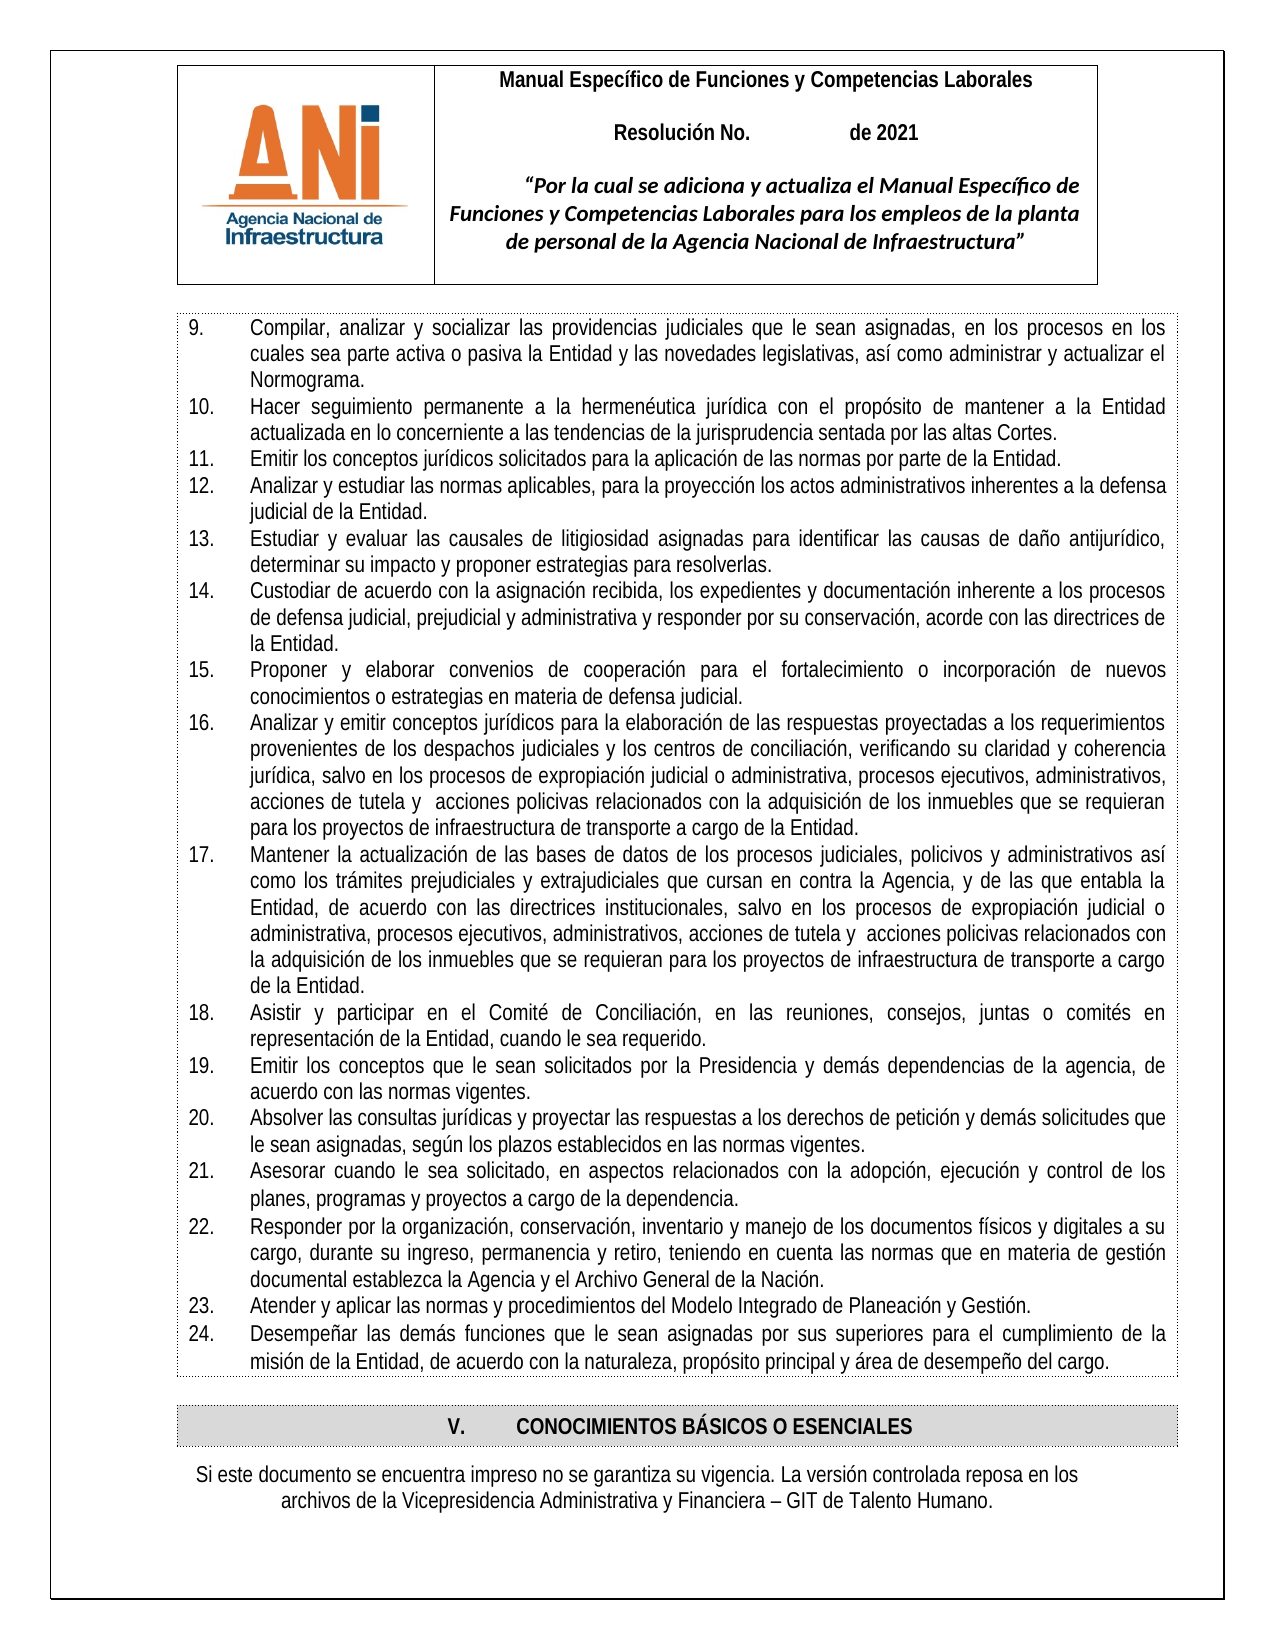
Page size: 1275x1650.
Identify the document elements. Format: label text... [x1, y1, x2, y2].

picture [200, 104, 412, 246]
table_header V. CONOCIMIENTOS BÁSICOS O ESENCIALES [177, 1405, 1178, 1446]
